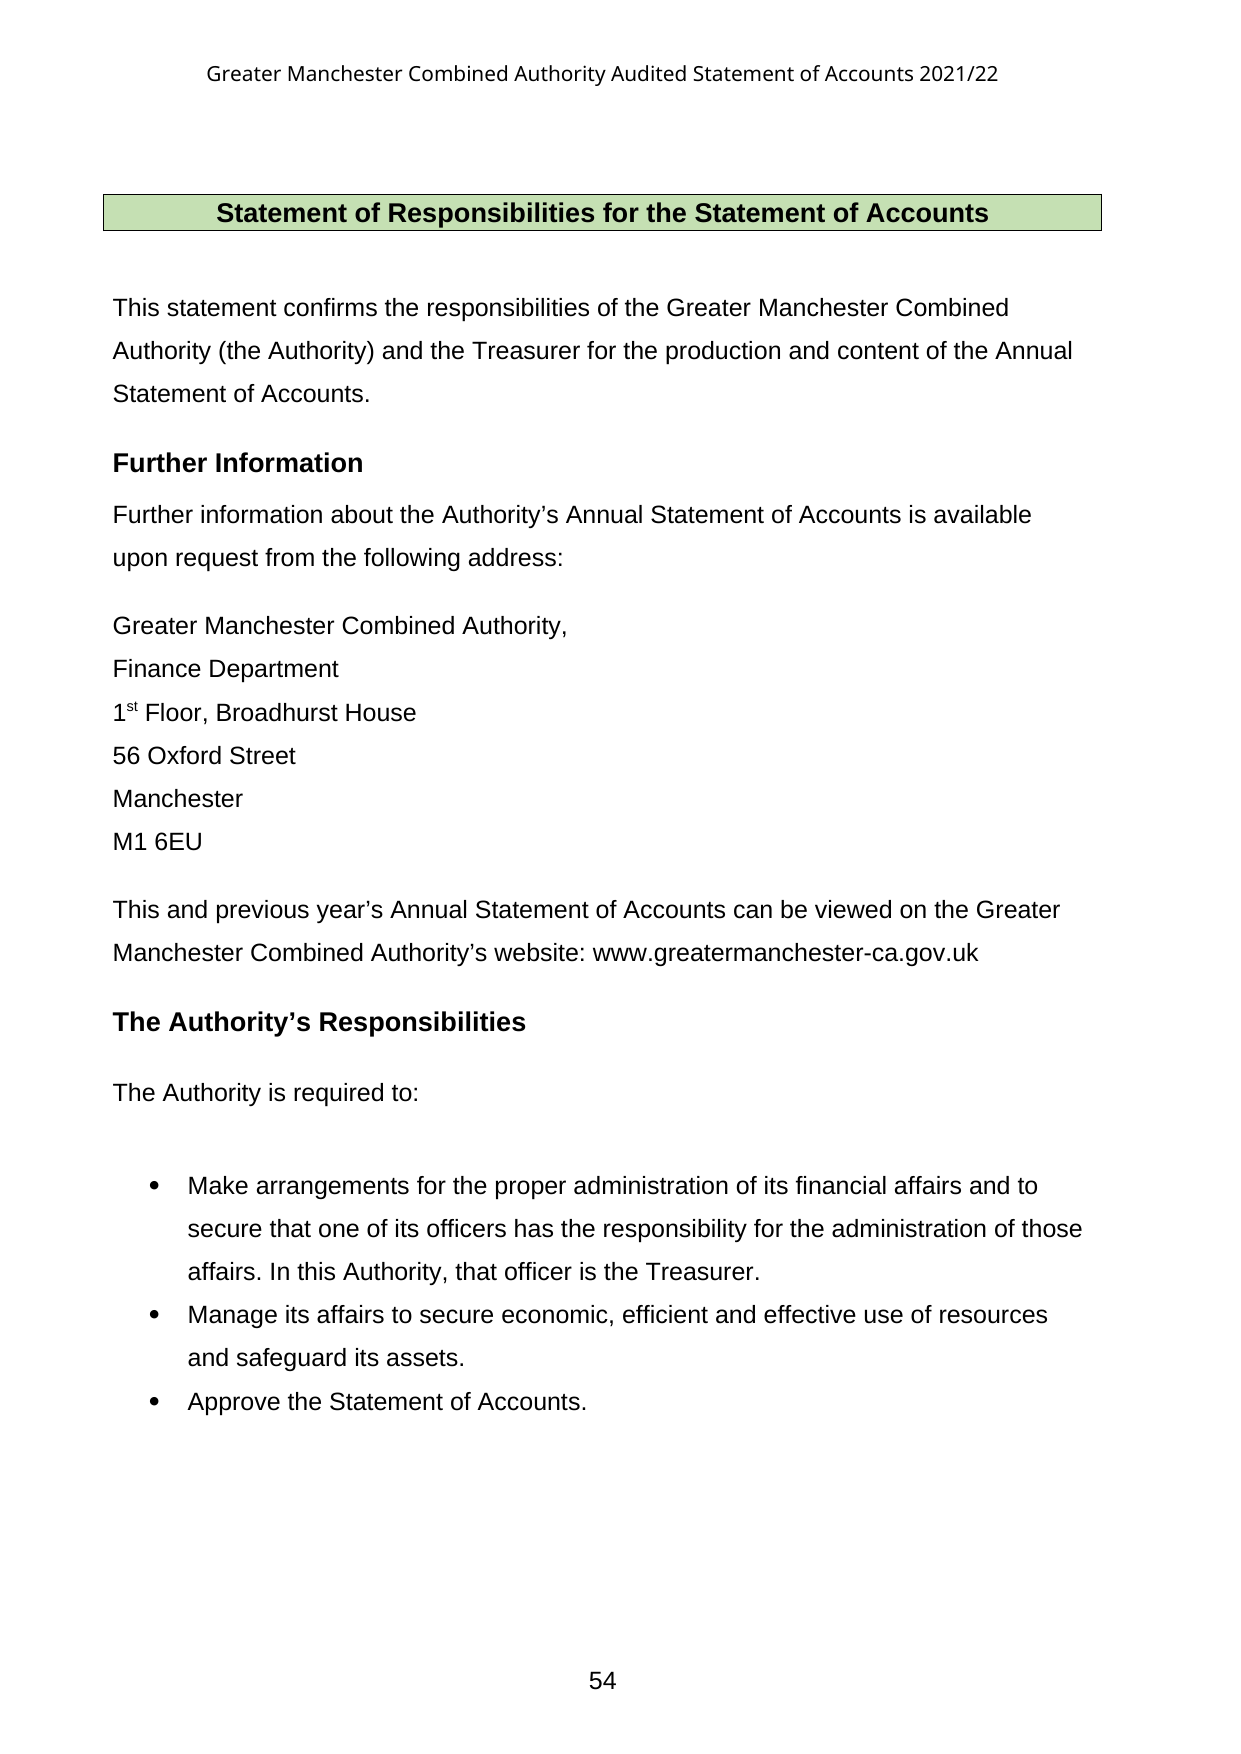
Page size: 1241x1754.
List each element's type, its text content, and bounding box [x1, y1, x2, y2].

subtitle Further Information [112, 447, 1093, 478]
text Further information about the Authority’s Annual Statement of Accounts is available upon request from the following address: [112, 500, 1093, 572]
text Finance Department [112, 654, 1093, 683]
text M1 6EU [112, 827, 1093, 856]
subtitle The Authority’s Responsibilities [112, 1006, 1093, 1038]
text The Authority is required to: [112, 1078, 1093, 1107]
subtitle Statement of Responsibilities for the Statement of Accounts [104, 195, 1101, 230]
text 1st Floor, Broadhurst House [112, 698, 1093, 726]
text 56 Oxford Street [112, 741, 1093, 769]
list Make arrangements for the proper administration of its financial affairs and to secure that one of its officers has the responsibility for the administration of those affairs. In this Authority, that officer is the Treasurer. [150, 1171, 1093, 1286]
list Manage its affairs to secure economic, efficient and effective use of resources and safeguard its assets. [150, 1300, 1093, 1372]
text Greater Manchester Combined Authority, [112, 611, 1093, 640]
text This statement confirms the responsibilities of the Greater Manchester Combined Authority (the Authority) and the Treasurer for the production and content of the Annual Statement of Accounts. [112, 293, 1093, 408]
text This and previous year’s Annual Statement of Accounts can be viewed on the Greater Manchester Combined Authority’s website: www.greatermanchester-ca.gov.uk [112, 895, 1093, 967]
list Approve the Statement of Accounts. [150, 1387, 1093, 1415]
text Manchester [112, 784, 1093, 813]
